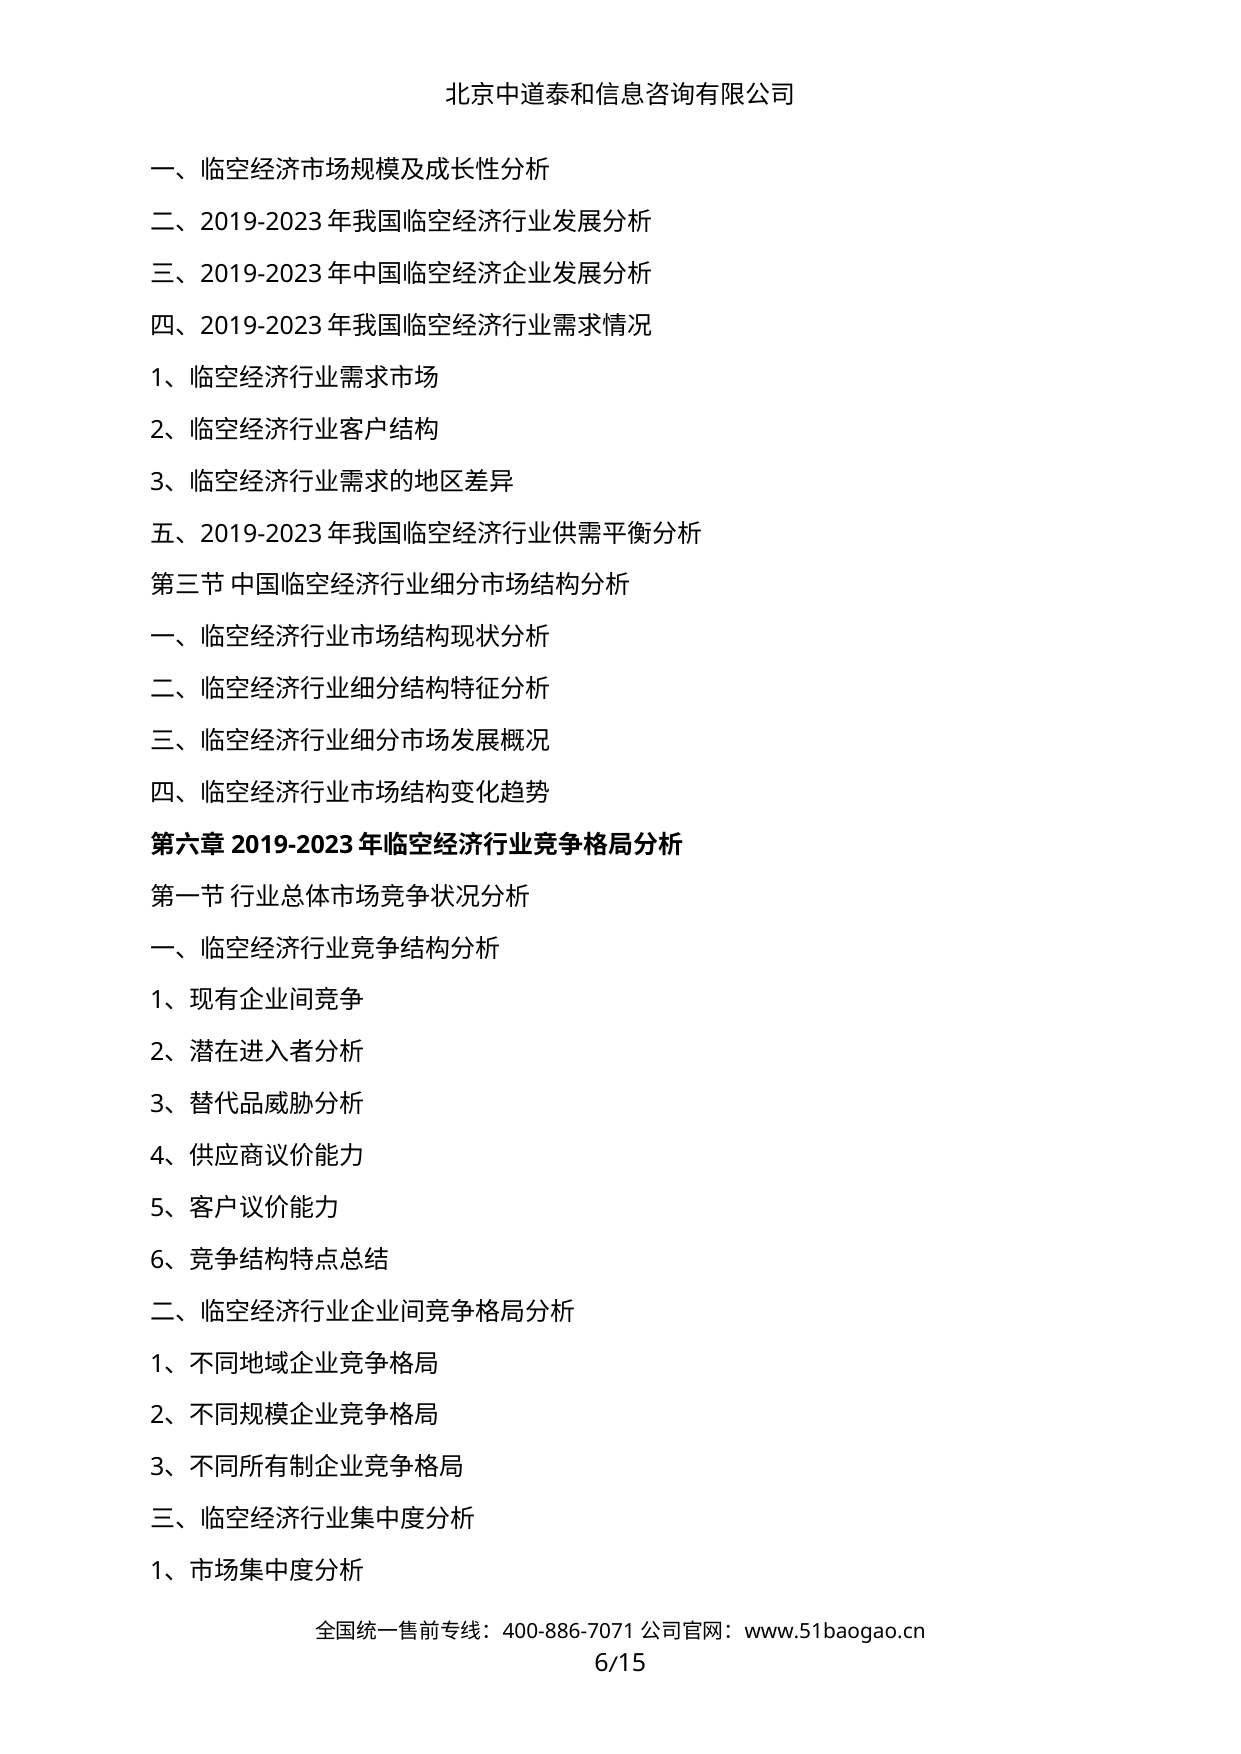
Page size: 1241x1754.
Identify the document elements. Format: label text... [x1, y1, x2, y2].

text 三、临空经济行业细分市场发展概况 [150, 721, 1090, 757]
text 2、不同规模企业竞争格局 [150, 1395, 1090, 1431]
text 一、临空经济行业竞争结构分析 [150, 928, 1090, 964]
text 二、临空经济行业细分结构特征分析 [150, 669, 1090, 705]
text 四、2019-2023年我国临空经济行业需求情况 [150, 306, 1090, 342]
text 一、临空经济行业市场结构现状分析 [150, 617, 1090, 653]
text 1、市场集中度分析 [150, 1551, 1090, 1587]
text 5、客户议价能力 [150, 1187, 1090, 1224]
text 1、不同地域企业竞争格局 [150, 1343, 1090, 1379]
text 三、临空经济行业集中度分析 [150, 1499, 1090, 1535]
text 二、临空经济行业企业间竞争格局分析 [150, 1291, 1090, 1327]
text 四、临空经济行业市场结构变化趋势 [150, 772, 1090, 809]
text 3、临空经济行业需求的地区差异 [150, 461, 1090, 497]
text 1、临空经济行业需求市场 [150, 357, 1090, 394]
text 2、临空经济行业客户结构 [150, 409, 1090, 446]
text 3、不同所有制企业竞争格局 [150, 1447, 1090, 1483]
text 二、2019-2023年我国临空经济行业发展分析 [150, 202, 1090, 238]
text 6、竞争结构特点总结 [150, 1239, 1090, 1276]
text 1、现有企业间竞争 [150, 980, 1090, 1016]
text 五、2019-2023年我国临空经济行业供需平衡分析 [150, 513, 1090, 549]
text 一、临空经济市场规模及成长性分析 [150, 150, 1090, 186]
text 第六章 2019-2023年临空经济行业竞争格局分析 [150, 824, 1090, 861]
text 第一节 行业总体市场竞争状况分析 [150, 876, 1090, 912]
text 2、潜在进入者分析 [150, 1032, 1090, 1068]
text 第三节 中国临空经济行业细分市场结构分析 [150, 565, 1090, 601]
text 三、2019-2023年中国临空经济企业发展分析 [150, 254, 1090, 290]
text 4、供应商议价能力 [150, 1136, 1090, 1172]
text 3、替代品威胁分析 [150, 1084, 1090, 1120]
